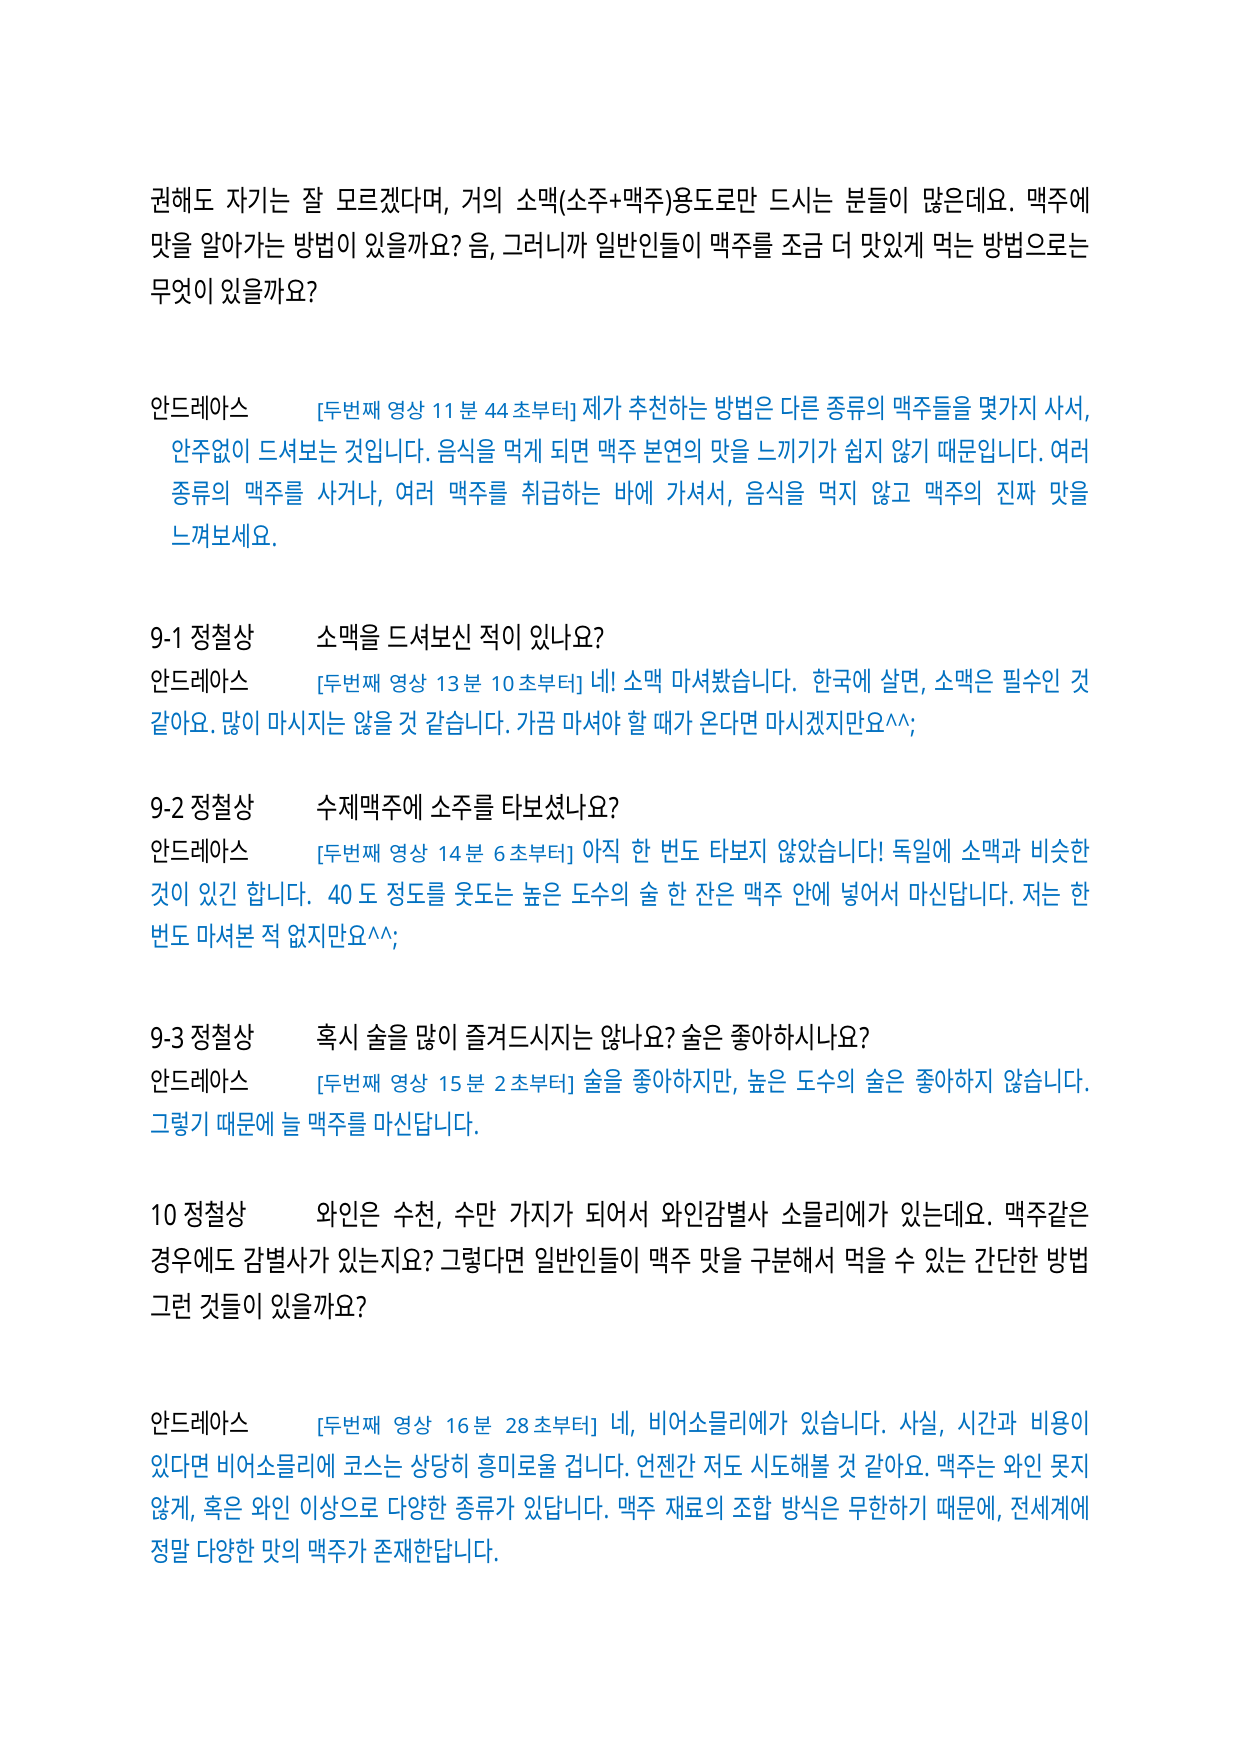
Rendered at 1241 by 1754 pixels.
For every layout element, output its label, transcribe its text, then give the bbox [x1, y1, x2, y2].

text 9-1 정철상 소맥을 드셔보신 적이 있나요? 안드레아스 [두번째 영상 13분 10초부터] 네! 소맥 마셔봤습니다. 한국에 살면, 소맥은 필수인 것 같아요. 많이 마시지는 않을 것 같습니다. 가끔 마셔야 할 때가 온다면 마시겠지만요^^; 9-2 정철상 수제맥주에 소주를 타보셨나요? 안드레아스 [두번째 영상 14분 6초부터] 아직 한 번도 타보지 않았습니다! 독일에 소맥과 비슷한 것이 있긴 합니다. 40도 정도를 웃도는 높은 도수의 술 한 잔은 맥주 안에 넣어서 마신답니다. 저는 한 번도 마셔본 적 없지만요^^; [150, 574, 1090, 955]
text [150, 1402, 1090, 1569]
text 10 정철상 와인은 수천, 수만 가지가 되어서 와인감별사 소믈리에가 있는데요. 맥주같은 경우에도 감별사가 있는지요? 그렇다면 일반인들이 맥주 맛을 구분해서 먹을 수 있는 간단한 방법 그런 것들이 있을까요? [150, 1192, 1090, 1326]
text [150, 177, 1090, 311]
text 9-3 정철상 혹시 술을 많이 즐겨드시지는 않나요? 술은 좋아하시나요? 안드레아스 [두번째 영상 15분 2초부터] 술을 좋아하지만, 높은 도수의 술은 좋아하지 않습니다. 그렇기 때문에 늘 맥주를 마신답니다. [150, 974, 1090, 1173]
text 안드레아스 [두번째 영상 11분 44초부터] 제가 추천하는 방법은 다른 종류의 맥주들을 몇가지 사서, 안주없이 드셔보는 것입니다. 음식을 먹게 되면 맥주 본연의 맛을 느끼기가 쉽지 않기 때문입니다. 여러 종류의 맥주를 사거나, 여러 맥주를 취급하는 바에 가셔서, 음식을 먹지 않고 맥주의 진짜 맛을 느껴보세요. [150, 387, 1090, 554]
